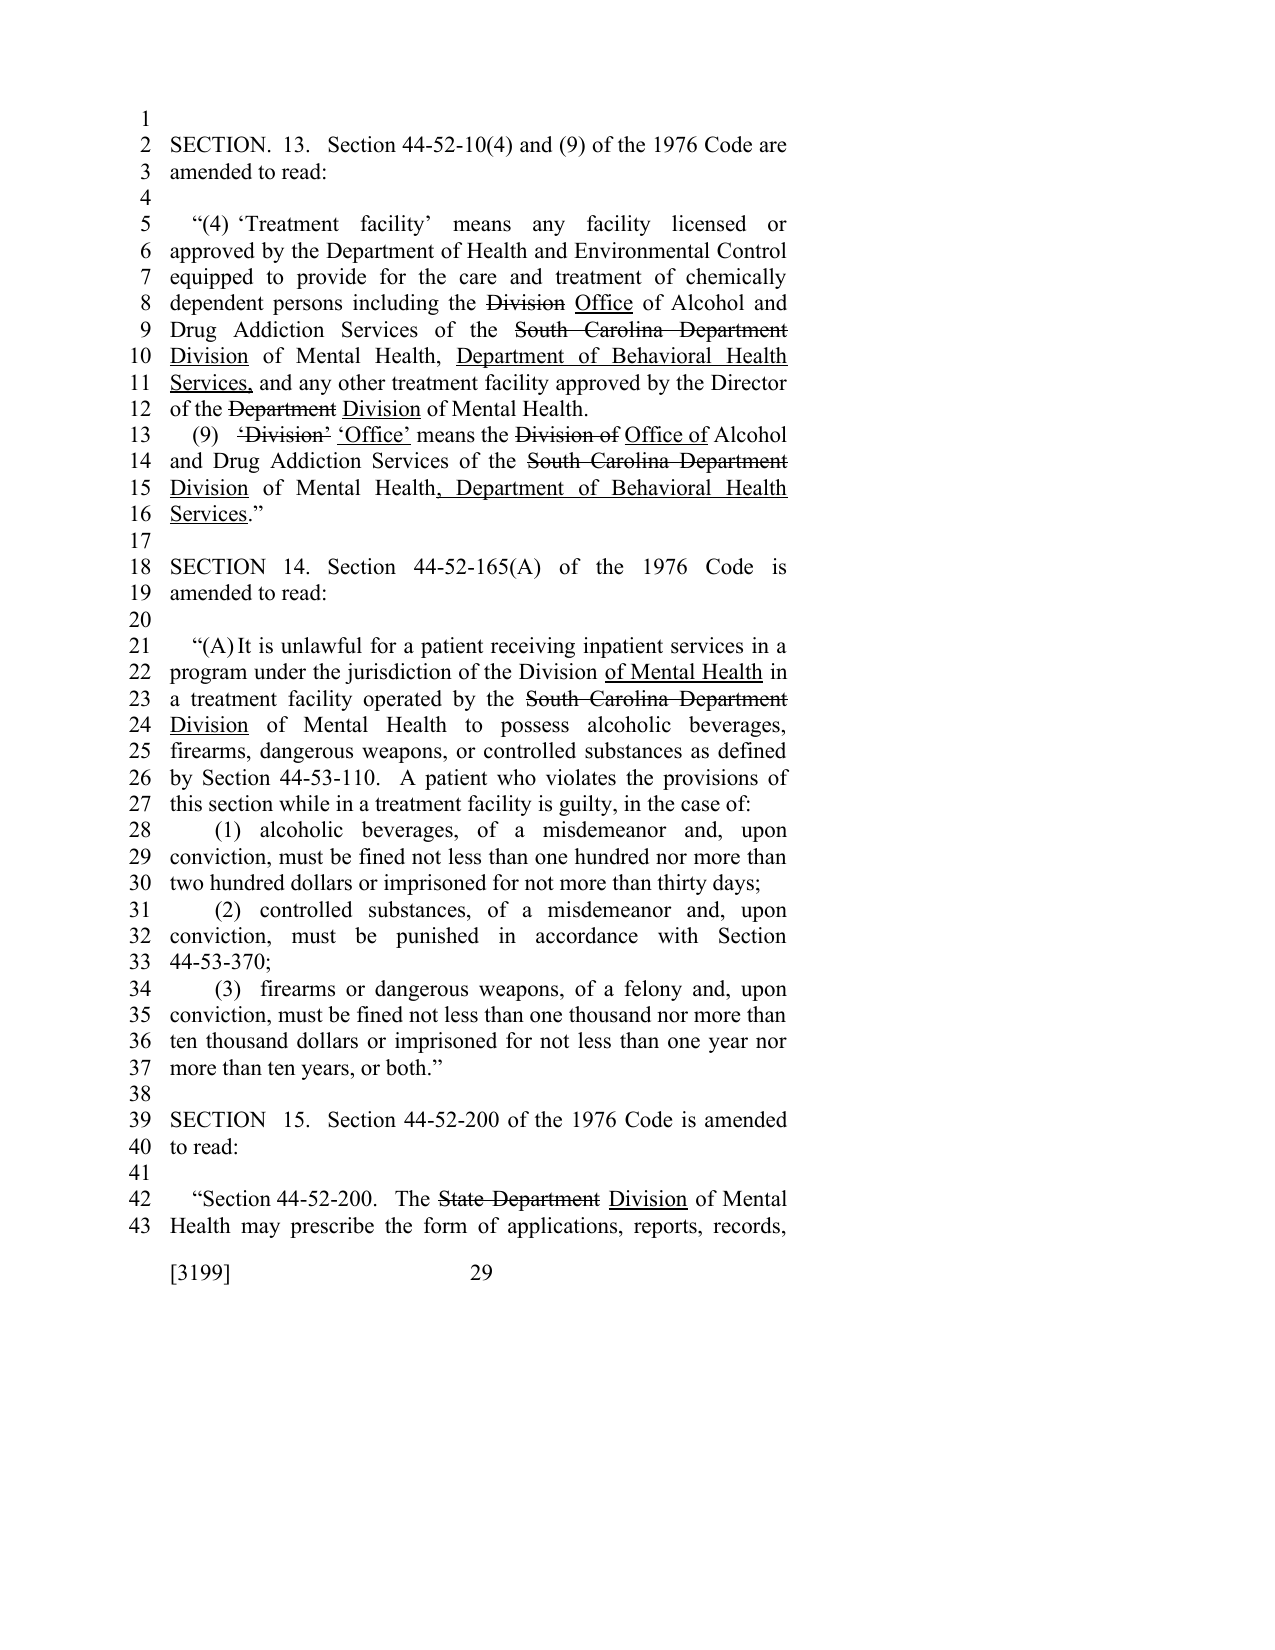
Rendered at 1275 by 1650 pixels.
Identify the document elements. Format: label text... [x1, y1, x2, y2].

text (1) alcoholic beverages, of a misdemeanor and, upon conviction, must be fined not less than one hundred nor more than two hundred dollars or imprisoned for not more than thirty days; [169, 817, 787, 896]
text “(4) ‘Treatment facility’ means any facility licensed or approved by the Department of Health and Environmental Control equipped to provide for the care and treatment of chemically dependent persons including the Division Office of Alcohol and Drug Addiction Services of the South Carolina Department Division of Mental Health, Department of Behavioral Health Services, and any other treatment facility approved by the Director of the Department Division of Mental Health. [169, 210, 787, 421]
text SECTION 14. Section 44-52-165(A) of the 1976 Code is amended to read: [169, 553, 787, 606]
text (3) firearms or dangerous weapons, of a felony and, upon conviction, must be fined not less than one thousand nor more than ten thousand dollars or imprisoned for not less than one year nor more than ten years, or both.” [169, 975, 787, 1080]
text (9) ‘Division’ ‘Office’ means the Division of Office of Alcohol and Drug Addiction Services of the South Carolina Department Division of Mental Health, Department of Behavioral Health Services.” [169, 421, 787, 527]
text SECTION 15. Section 44-52-200 of the 1976 Code is amended to read: [169, 1106, 787, 1159]
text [169, 1186, 787, 1238]
text SECTION. 13. Section 44-52-10(4) and (9) of the 1976 Code are amended to read: [169, 131, 787, 184]
text “(A) It is unlawful for a patient receiving inpatient services in a program under the jurisdiction of the Division of Mental Health in a treatment facility operated by the South Carolina Department Division of Mental Health to possess alcoholic beverages, firearms, dangerous weapons, or controlled substances as defined by Section 44-53-110. A patient who violates the provisions of this section while in a treatment facility is guilty, in the case of: [169, 632, 787, 817]
text (2) controlled substances, of a misdemeanor and, upon conviction, must be punished in accordance with Section 44-53-370; [169, 896, 787, 975]
